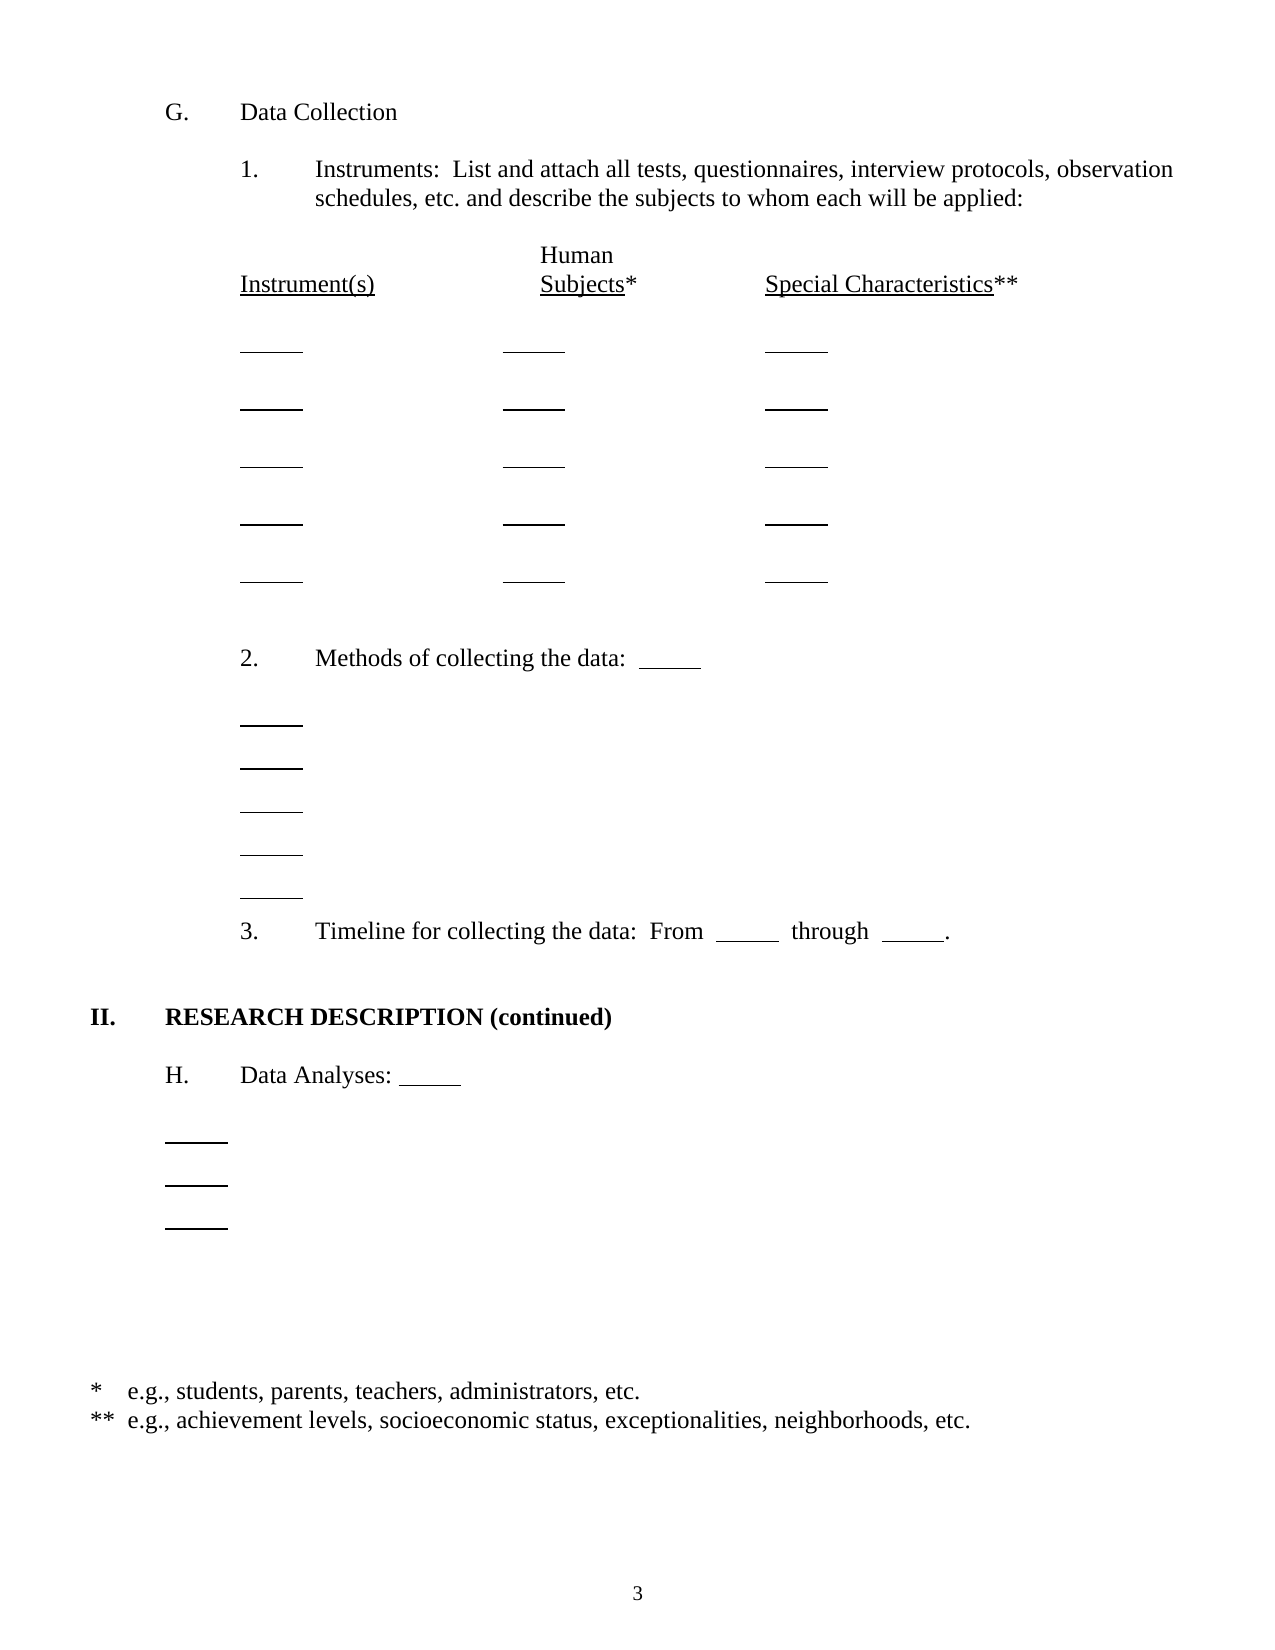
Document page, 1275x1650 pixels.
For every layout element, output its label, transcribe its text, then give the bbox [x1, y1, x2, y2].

text * e.g., students, parents, teachers, administrators, etc. [90, 1376, 1185, 1405]
text ** e.g., achievement levels, socioeconomic status, exceptionalities, neighborhoods, etc. [90, 1405, 1185, 1433]
list Data Analyses: [165, 1060, 1185, 1088]
list Methods of collecting the data: [240, 643, 1185, 672]
list Data Collection [165, 97, 1185, 125]
list Instruments: List and attach all tests, questionnaires, interview protocols, observation schedules, etc. and describe the subjects to whom each will be applied: [240, 154, 1185, 212]
list Timeline for collecting the data: From through . [240, 916, 1185, 945]
list RESEARCH DESCRIPTION (continued) [90, 1002, 1185, 1031]
text Instrument(s) Subjects* Special Characteristics** [90, 269, 1185, 298]
text Human [315, 240, 1185, 269]
